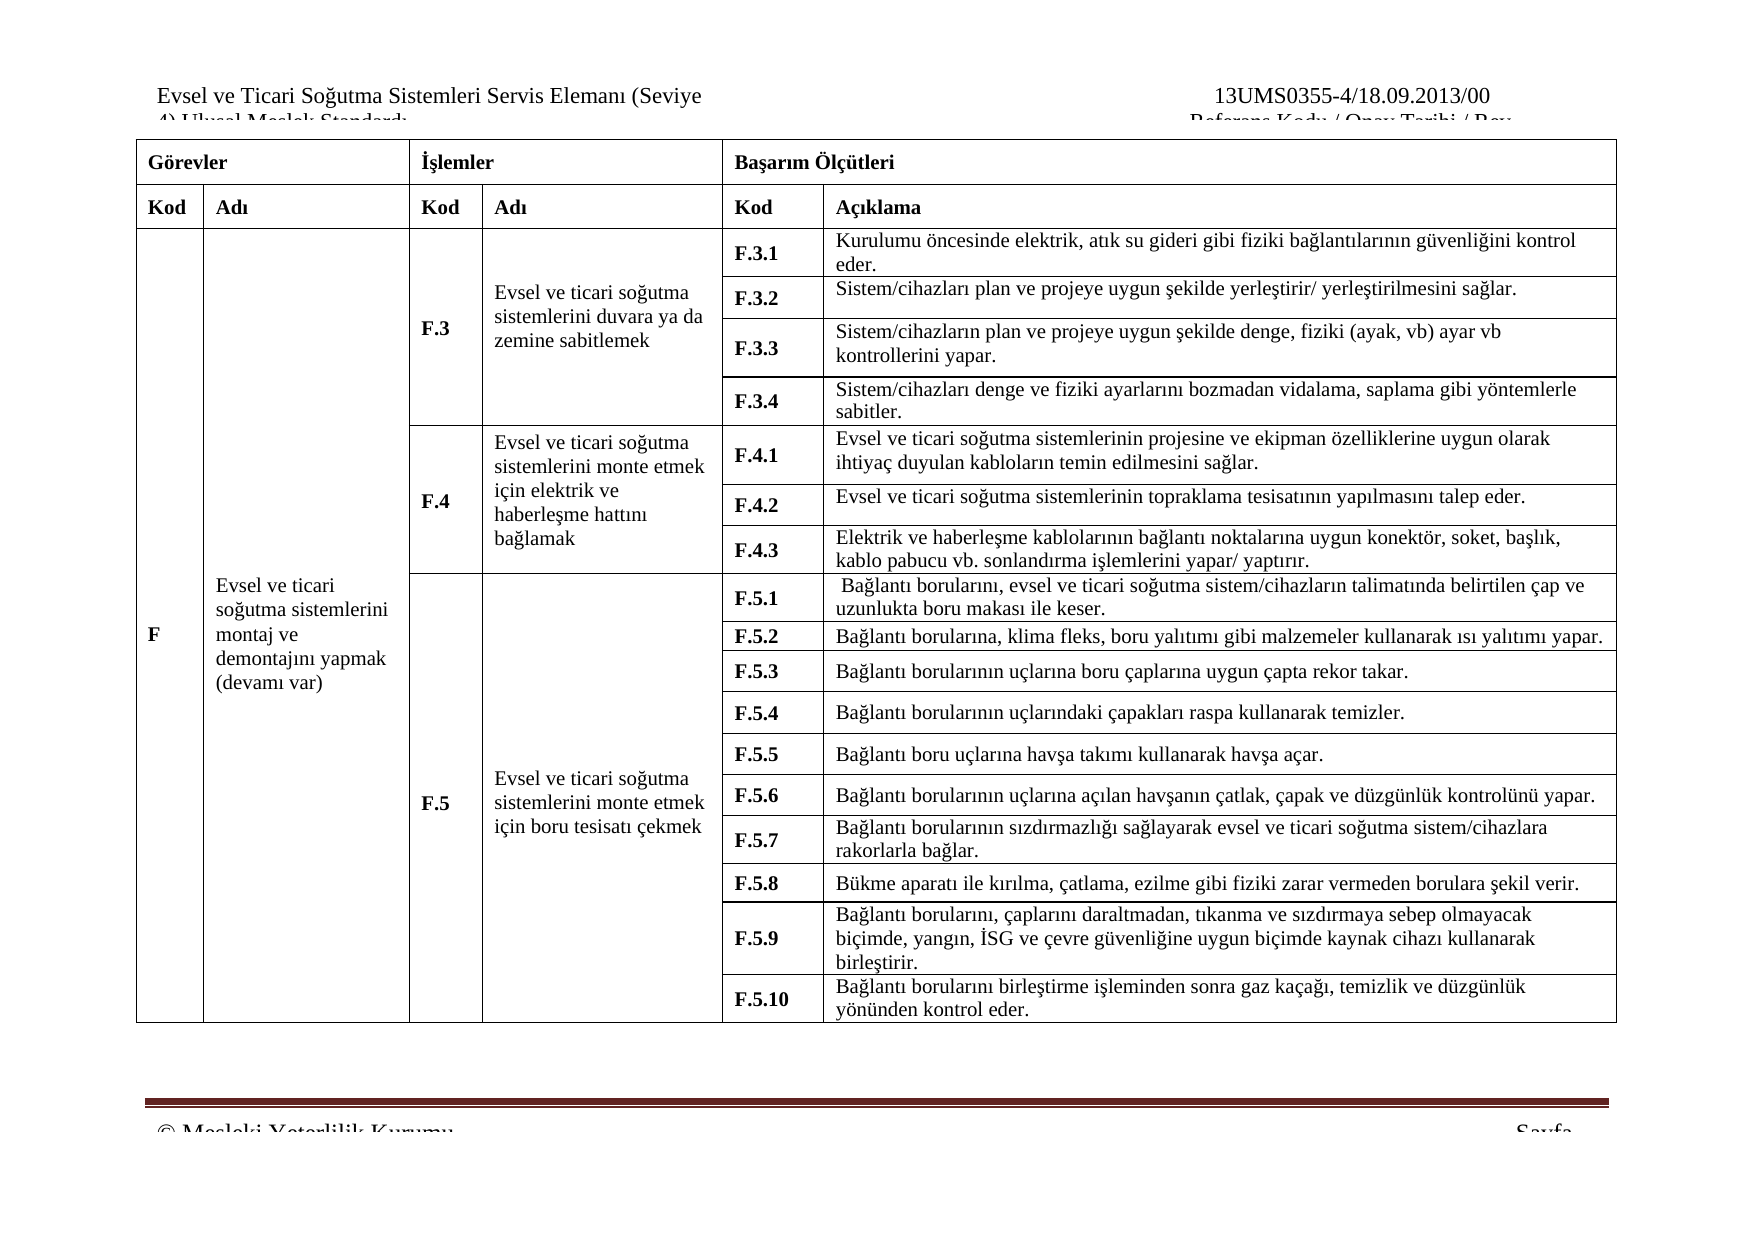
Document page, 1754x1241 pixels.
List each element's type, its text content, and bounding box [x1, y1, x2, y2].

table_cell F.5.1 [723, 574, 823, 621]
table_cell F.3.4 [723, 378, 823, 424]
table_cell F.4 [410, 426, 482, 573]
table_cell Kod [723, 185, 823, 228]
table_cell Bağlantı borularının uçlarına boru çaplarına uygun çapta rekor takar. [824, 651, 1616, 691]
table_cell Bağlantı borularının uçlarındaki çapakları raspa kullanarak temizler. [824, 692, 1616, 732]
table_cell Evsel ve ticari soğutma sistemlerini monte etmek için boru tesisatı çekmek [483, 574, 722, 1022]
table_cell Kurulumu öncesinde elektrik, atık su gideri gibi fiziki bağlantılarının güvenliğini kontrol eder. [824, 229, 1616, 276]
table_cell Bağlantı borularını, evsel ve ticari soğutma sistem/cihazların talimatında belirtilen çap ve uzunlukta boru makası ile keser. [824, 574, 1616, 621]
table_cell Evsel ve ticari soğutma sistemlerinin projesine ve ekipman özelliklerine uygun olarak ihtiyaç duyulan kabloların temin edilmesini sağlar. [824, 426, 1616, 483]
table_cell F.5 [410, 574, 482, 1022]
table_cell F.5.2 [723, 622, 823, 650]
table_cell F.5.9 [723, 903, 823, 974]
table_cell Bağlantı borularına, klima fleks, boru yalıtımı gibi malzemeler kullanarak ısı yalıtımı yapar. [824, 622, 1616, 650]
table_cell Bağlantı boru uçlarına havşa takımı kullanarak havşa açar. [824, 734, 1616, 774]
table_cell Evsel ve ticari soğutma sistemlerini monte etmek için elektrik ve haberleşme hattını bağlamak [483, 426, 722, 573]
table_cell Bağlantı borularının uçlarına açılan havşanın çatlak, çapak ve düzgünlük kontrolünü yapar. [824, 775, 1616, 815]
table_cell F.3.3 [723, 319, 823, 376]
table_cell Sistem/cihazların plan ve projeye uygun şekilde denge, fiziki (ayak, vb) ayar vb kontrollerini yapar. [824, 319, 1616, 376]
table_cell F.4.2 [723, 485, 823, 525]
table_cell F.3.2 [723, 277, 823, 317]
table_header Görevler [137, 140, 409, 184]
table_cell F.5.8 [723, 864, 823, 901]
table_cell F.5.4 [723, 692, 823, 732]
table_cell Açıklama [824, 185, 1616, 228]
table_cell F [137, 229, 203, 1022]
table_cell F.5.6 [723, 775, 823, 815]
table_cell Kod [137, 185, 203, 228]
table_cell F.5.3 [723, 651, 823, 691]
table_cell Bağlantı borularının sızdırmazlığı sağlayarak evsel ve ticari soğutma sistem/cihazlara rakorlarla bağlar. [824, 816, 1616, 863]
table_cell F.5.5 [723, 734, 823, 774]
table_cell Evsel ve ticari soğutma sistemlerinin topraklama tesisatının yapılmasını talep eder. [824, 485, 1616, 525]
table_cell F.5.10 [723, 975, 823, 1022]
table_header İşlemler [410, 140, 722, 184]
table_cell F.3.1 [723, 229, 823, 276]
table_cell F.4.3 [723, 526, 823, 573]
table_cell Bağlantı borularını birleştirme işleminden sonra gaz kaçağı, temizlik ve düzgünlük yönünden kontrol eder. [824, 975, 1616, 1022]
table_cell Elektrik ve haberleşme kablolarının bağlantı noktalarına uygun konektör, soket, başlık, kablo pabucu vb. sonlandırma işlemlerini yapar/ yaptırır. [824, 526, 1616, 573]
table_cell Kod [410, 185, 482, 228]
table_cell Adı [483, 185, 722, 228]
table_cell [204, 229, 409, 1022]
table_cell Bağlantı borularını, çaplarını daraltmadan, tıkanma ve sızdırmaya sebep olmayacak biçimde, yangın, İSG ve çevre güvenliğine uygun biçimde kaynak cihazı kullanarak birleştirir. [824, 903, 1616, 974]
table_cell Bükme aparatı ile kırılma, çatlama, ezilme gibi fiziki zarar vermeden borulara şekil verir. [824, 864, 1616, 901]
table_cell Evsel ve ticari soğutma sistemlerini duvara ya da zemine sabitlemek [483, 229, 722, 424]
table_cell Sistem/cihazları denge ve fiziki ayarlarını bozmadan vidalama, saplama gibi yöntemlerle sabitler. [824, 378, 1616, 424]
table_cell F.3 [410, 229, 482, 424]
table_cell F.4.1 [723, 426, 823, 483]
table_cell F.5.7 [723, 816, 823, 863]
table_cell Sistem/cihazları plan ve projeye uygun şekilde yerleştirir/ yerleştirilmesini sağlar. [824, 277, 1616, 317]
table_cell Adı [204, 185, 409, 228]
table_header Başarım Ölçütleri [723, 140, 1616, 184]
